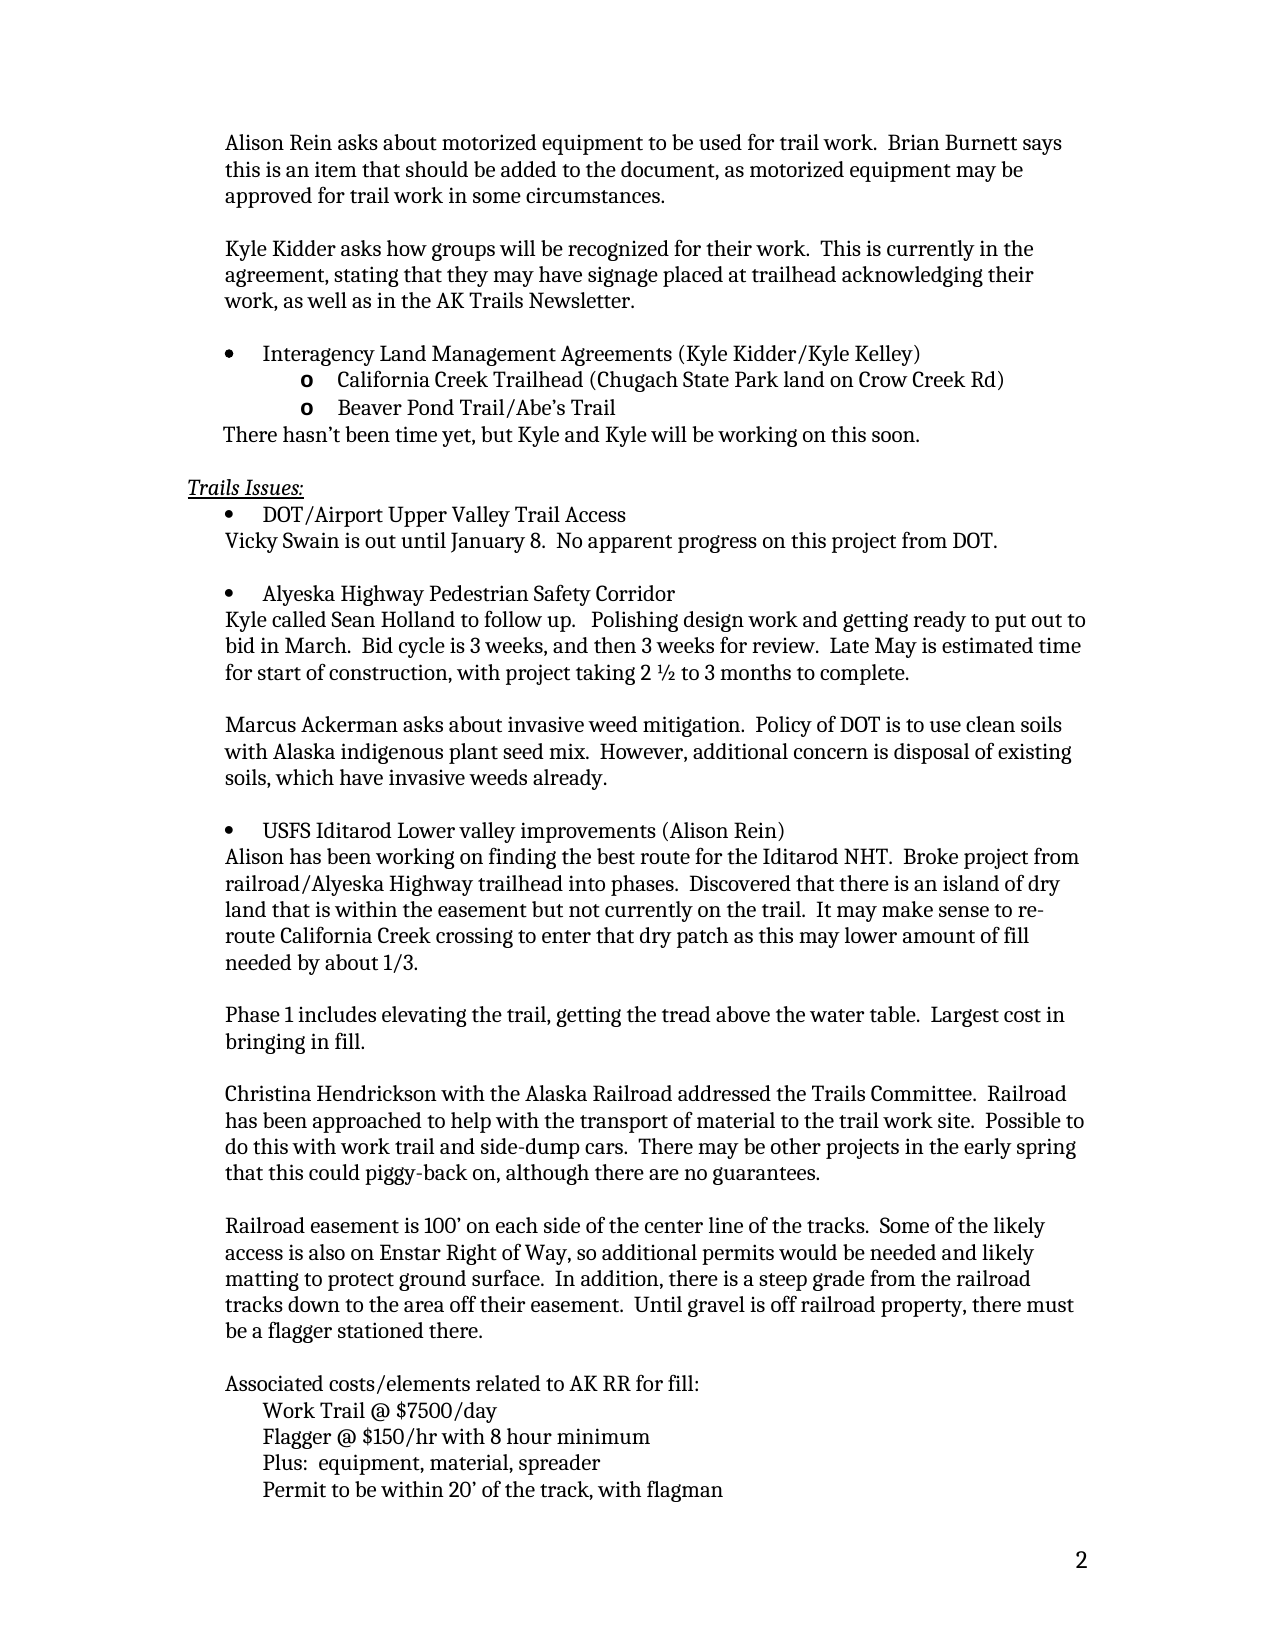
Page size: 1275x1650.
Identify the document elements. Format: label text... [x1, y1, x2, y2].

list Alison Rein asks about motorized equipment to be used for trail work. Brian Burnett says this is an item that should be added to the document, as motorized equipment may be approved for trail work in some circumstances. [225, 130, 1087, 209]
list Kyle called Sean Holland to follow up. Polishing design work and getting ready to put out to bid in March. Bid cycle is 3 weeks, and then 3 weeks for review. Late May is estimated time for start of construction, with project taking 2 ½ to 3 months to complete. [225, 607, 1087, 686]
list Alison has been working on finding the best route for the Iditarod NHT. Broke project from railroad/Alyeska Highway trailhead into phases. Discovered that there is an island of dry land that is within the easement but not currently on the trail. It may make sense to re-route California Creek crossing to enter that dry patch as this may lower amount of fill needed by about 1/3. [225, 844, 1087, 976]
list Christina Hendrickson with the Alaska Railroad addressed the Trails Committee. Railroad has been approached to help with the transport of material to the trail work site. Possible to do this with work trail and side-dump cars. There may be other projects in the early spring that this could piggy-back on, although there are no guarantees. [225, 1081, 1087, 1187]
list Flagger @ $150/hr with 8 hour minimum [225, 1424, 1087, 1450]
list Permit to be within 20’ of the track, with flagman [225, 1476, 1087, 1503]
list Work Trail @ $7500/day [225, 1397, 1087, 1424]
list Plus: equipment, material, spreader [225, 1450, 1087, 1476]
list There hasn’t been time yet, but Kyle and Kyle will be working on this soon. [187, 422, 1087, 449]
list Marcus Ackerman asks about invasive weed mitigation. Policy of DOT is to use clean soils with indigenous plant seed mix. However, additional concern is disposal of existing soils, which have invasive weeds already. [225, 712, 1087, 791]
list Phase 1 includes elevating the trail, getting the tread above the water table. Largest cost in bringing in fill. [225, 1002, 1087, 1055]
list Railroad easement is 100’ on each side of the center line of the tracks. Some of the likely access is also on Enstar Right of Way, so additional permits would be needed and likely matting to protect ground surface. In addition, there is a steep grade from the railroad tracks down to the area off their easement. Until gravel is off railroad property, there must be a flagger stationed there. [225, 1213, 1087, 1345]
list Kyle Kidder asks how groups will be recognized for their work. This is currently in the agreement, stating that they may have signage placed at trailhead acknowledging their work, as well as in the AK Trails Newsletter. [225, 236, 1087, 314]
list DOT/Airport Upper Valley Trail Access [225, 501, 1087, 528]
list Beaver Pond Trail/Abe’s Trail [300, 395, 1087, 422]
list Pedestrian Safety Corridor [225, 580, 1087, 607]
list Associated costs/elements related to AK RR for fill: [225, 1371, 1087, 1397]
list USFS Iditarod Lower valley improvements (Alison Rein) [225, 818, 1087, 844]
list Vicky Swain is out until January 8. No apparent progress on this project from DOT. [225, 528, 1087, 554]
list Interagency Land Management Agreements (Kyle Kidder/) [225, 341, 1087, 367]
list Trails Issues: [187, 475, 1087, 501]
list California Creek Trailhead ( land on ) [300, 367, 1087, 395]
